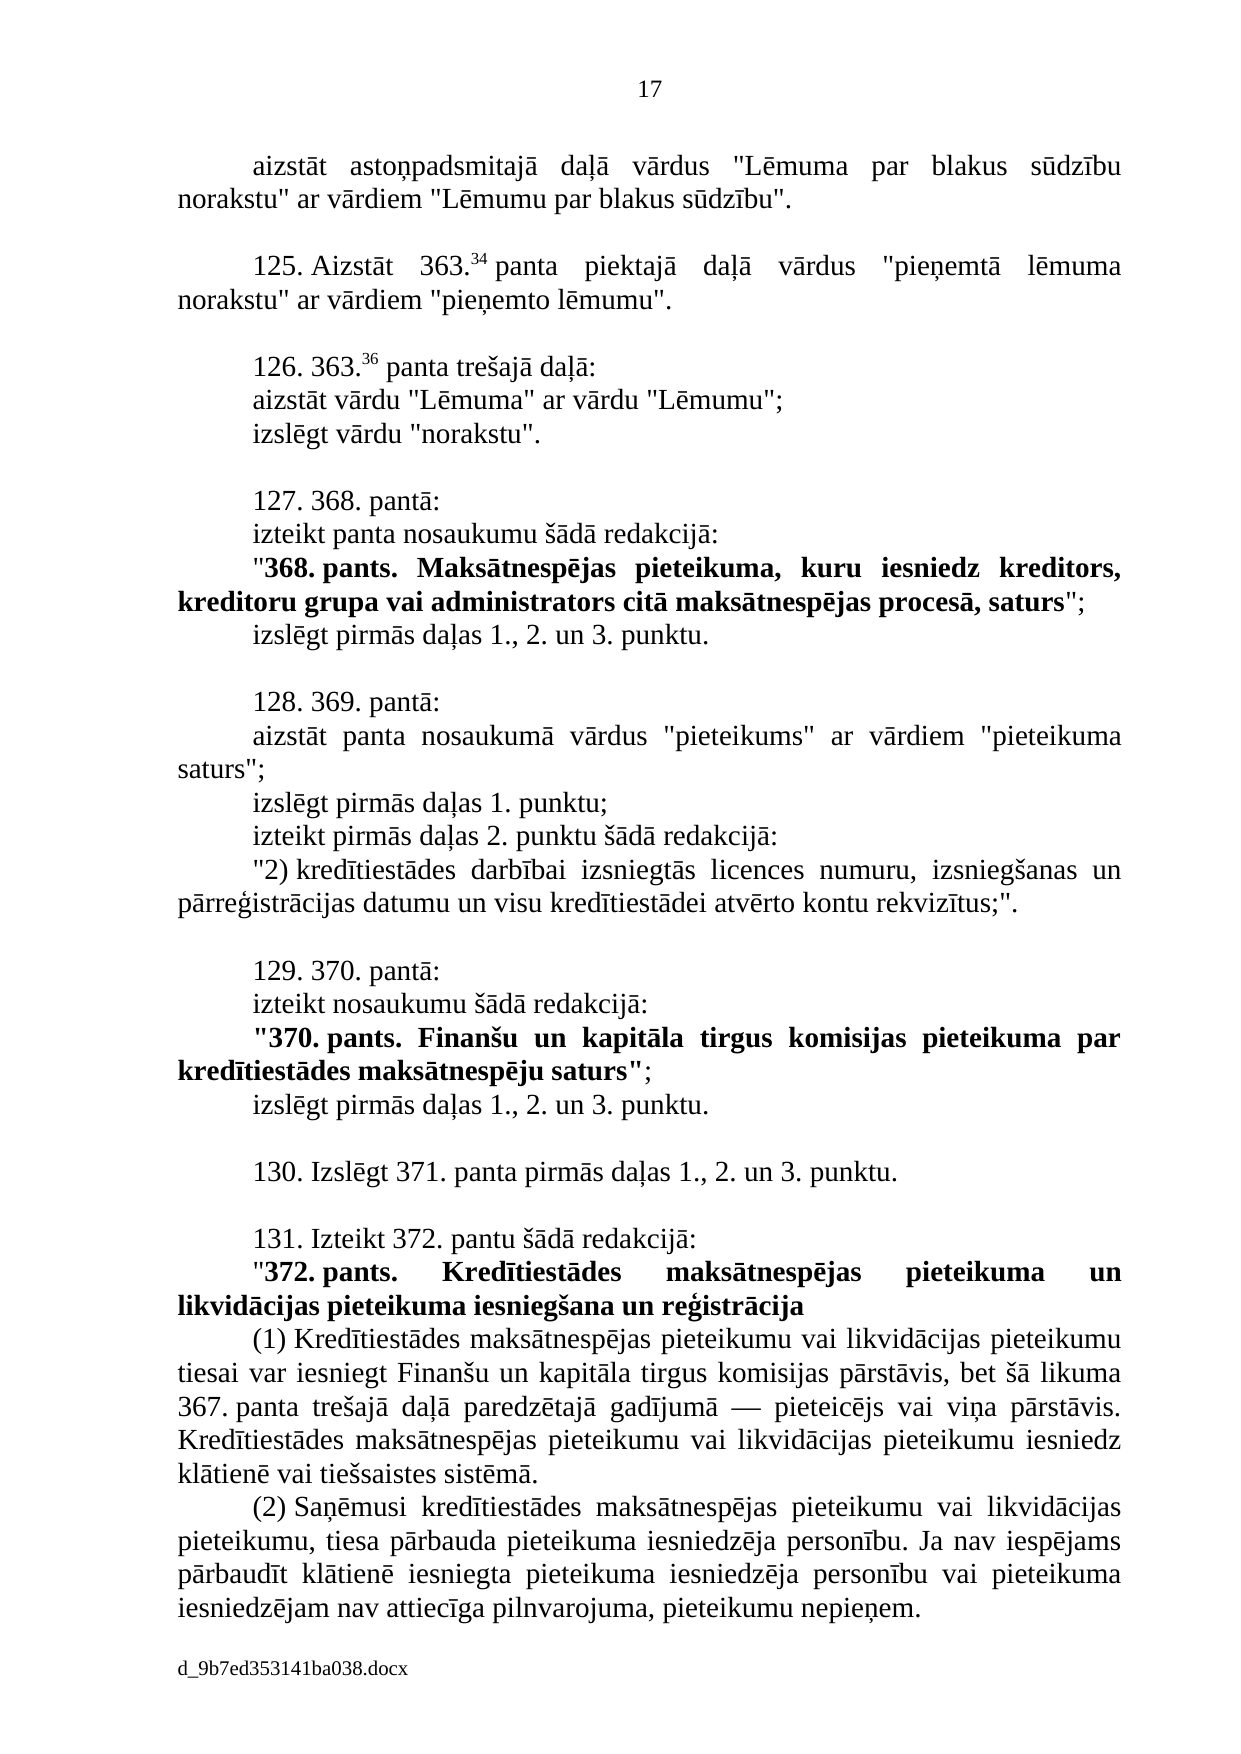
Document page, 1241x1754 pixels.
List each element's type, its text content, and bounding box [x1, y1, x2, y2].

text 125. Aizstāt 363.34 panta piektajā daļā vārdus "pieņemtā lēmuma norakstu" ar vārdiem "pieņemto lēmumu". [177, 248, 1122, 315]
text izslēgt pirmās daļas 1. punktu; [177, 785, 1122, 818]
text 127. 368. pantā: [177, 483, 1122, 517]
text izteikt panta nosaukumu šādā redakcijā: [177, 517, 1122, 550]
text (2) Saņēmusi kredītiestādes maksātnespējas pieteikumu vai likvidācijas pieteikumu, tiesa pārbauda pieteikuma iesniedzēja personību. Ja nav iespējams pārbaudīt klātienē iesniegta pieteikuma iesniedzēja personību vai pieteikuma iesniedzējam nav attiecīga pilnvarojuma, pieteikumu nepieņem. [177, 1489, 1122, 1623]
text izteikt nosaukumu šādā redakcijā: [177, 986, 1122, 1020]
text 128. 369. pantā: [177, 684, 1122, 718]
text 129. 370. pantā: [177, 953, 1122, 986]
text izslēgt pirmās daļas 1., 2. un 3. punktu. [177, 617, 1122, 651]
text 130. Izslēgt 371. panta pirmās daļas 1., 2. un 3. punktu. [177, 1154, 1122, 1187]
text "372. pants. Kredītiestādes maksātnespējas pieteikuma un likvidācijas pieteikuma iesniegšana un reģistrācija [177, 1254, 1122, 1322]
text aizstāt astoņpadsmitajā daļā vārdus "Lēmuma par blakus sūdzību norakstu" ar vārdiem "Lēmumu par blakus sūdzību". [177, 148, 1122, 215]
text (1) Kredītiestādes maksātnespējas pieteikumu vai likvidācijas pieteikumu tiesai var iesniegt Finanšu un kapitāla tirgus komisijas pārstāvis, bet šā likuma 367. panta trešajā daļā paredzētajā gadījumā — pieteicējs vai viņa pārstāvis. Kredītiestādes maksātnespējas pieteikumu vai likvidācijas pieteikumu iesniedz klātienē vai tiešsaistes sistēmā. [177, 1322, 1122, 1489]
text "368. pants. Maksātnespējas pieteikuma, kuru iesniedz kreditors, kreditoru grupa vai administrators citā maksātnespējas procesā, saturs"; [177, 550, 1122, 617]
text 131. Izteikt 372. pantu šādā redakcijā: [177, 1221, 1122, 1254]
text izslēgt pirmās daļas 1., 2. un 3. punktu. [177, 1087, 1122, 1120]
text aizstāt vārdu "Lēmuma" ar vārdu "Lēmumu"; [177, 382, 1122, 416]
text 126. 363.36 panta trešajā daļā: [177, 349, 1122, 382]
text "2) kredītiestādes darbībai izsniegtās licences numuru, izsniegšanas un pārreģistrācijas datumu un visu kredītiestādei atvērto kontu rekvizītus;". [177, 852, 1122, 919]
text aizstāt panta nosaukumā vārdus "pieteikums" ar vārdiem "pieteikuma saturs"; [177, 718, 1122, 785]
text "370. pants. Finanšu un kapitāla tirgus komisijas pieteikuma par kredītiestādes maksātnespēju saturs"; [177, 1020, 1122, 1087]
text izteikt pirmās daļas 2. punktu šādā redakcijā: [177, 818, 1122, 852]
text izslēgt vārdu "norakstu". [177, 416, 1122, 449]
